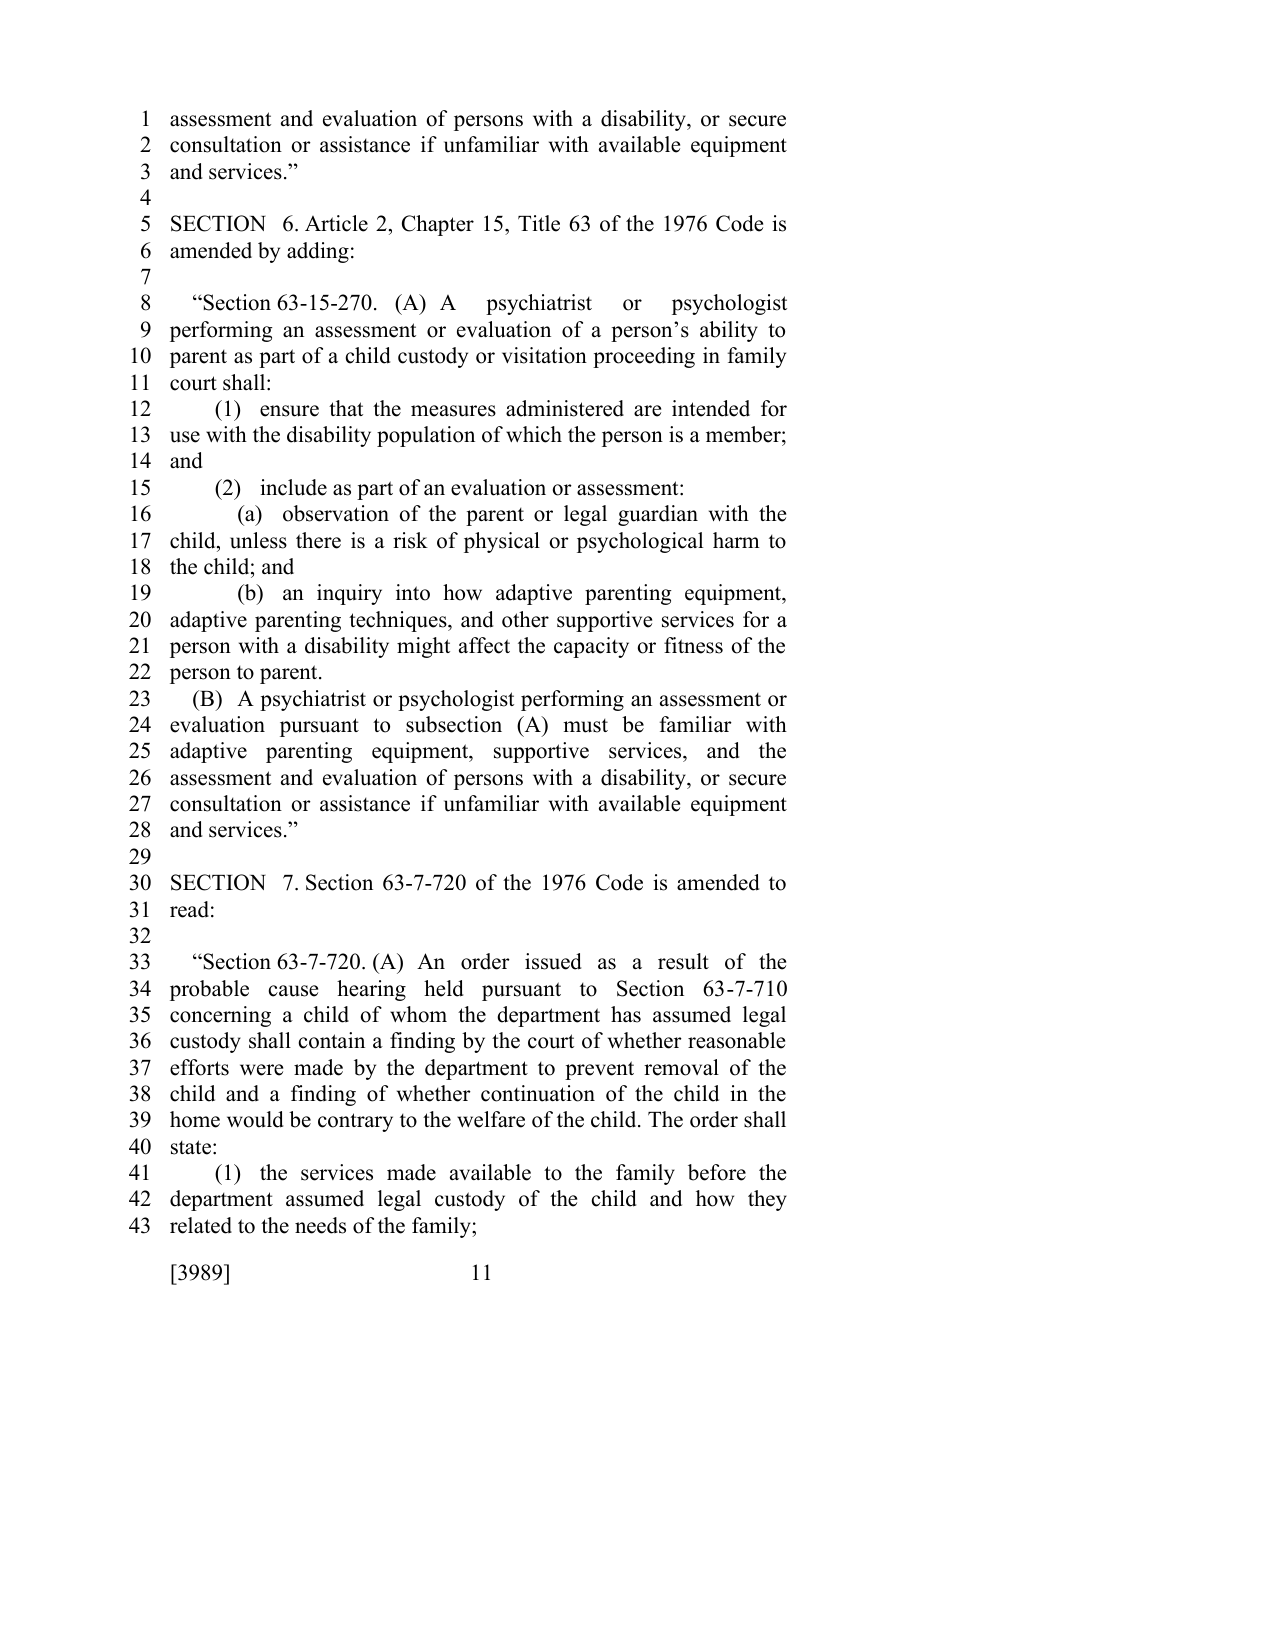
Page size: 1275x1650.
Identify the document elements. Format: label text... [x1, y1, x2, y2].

text SECTION 7. Section 63-7-720 of the 1976 Code is amended to read: [169, 869, 787, 922]
text (1) ensure that the measures administered are intended for use with the disability population of which the person is a member; and [169, 395, 787, 474]
text (2) include as part of an evaluation or assessment: [169, 474, 787, 500]
text (a) observation of the parent or legal guardian with the child, unless there is a risk of physical or psychological harm to the child; and [169, 500, 787, 579]
text (1) the services made available to the family before the department assumed legal custody of the child and how they related to the needs of the family; [169, 1159, 787, 1238]
text (b) an inquiry into how adaptive parenting equipment, adaptive parenting techniques, and other supportive services for a person with a disability might affect the capacity or fitness of the person to parent. [169, 579, 787, 685]
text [169, 105, 787, 184]
text SECTION 6. Article 2, Chapter 15, Title 63 of the 1976 Code is amended by adding: [169, 210, 787, 263]
text “Section 63-15-270. (A) A psychiatrist or psychologist performing an assessment or evaluation of a person’s ability to parent as part of a child custody or visitation proceeding in family court shall: [169, 289, 787, 395]
text “Section 63-7-720. (A) An order issued as a result of the probable cause hearing held pursuant to Section 63-7-710 concerning a child of whom the department has assumed legal custody shall contain a finding by the court of whether reasonable efforts were made by the department to prevent removal of the child and a finding of whether continuation of the child in the home would be contrary to the welfare of the child. The order shall state: [169, 948, 787, 1159]
